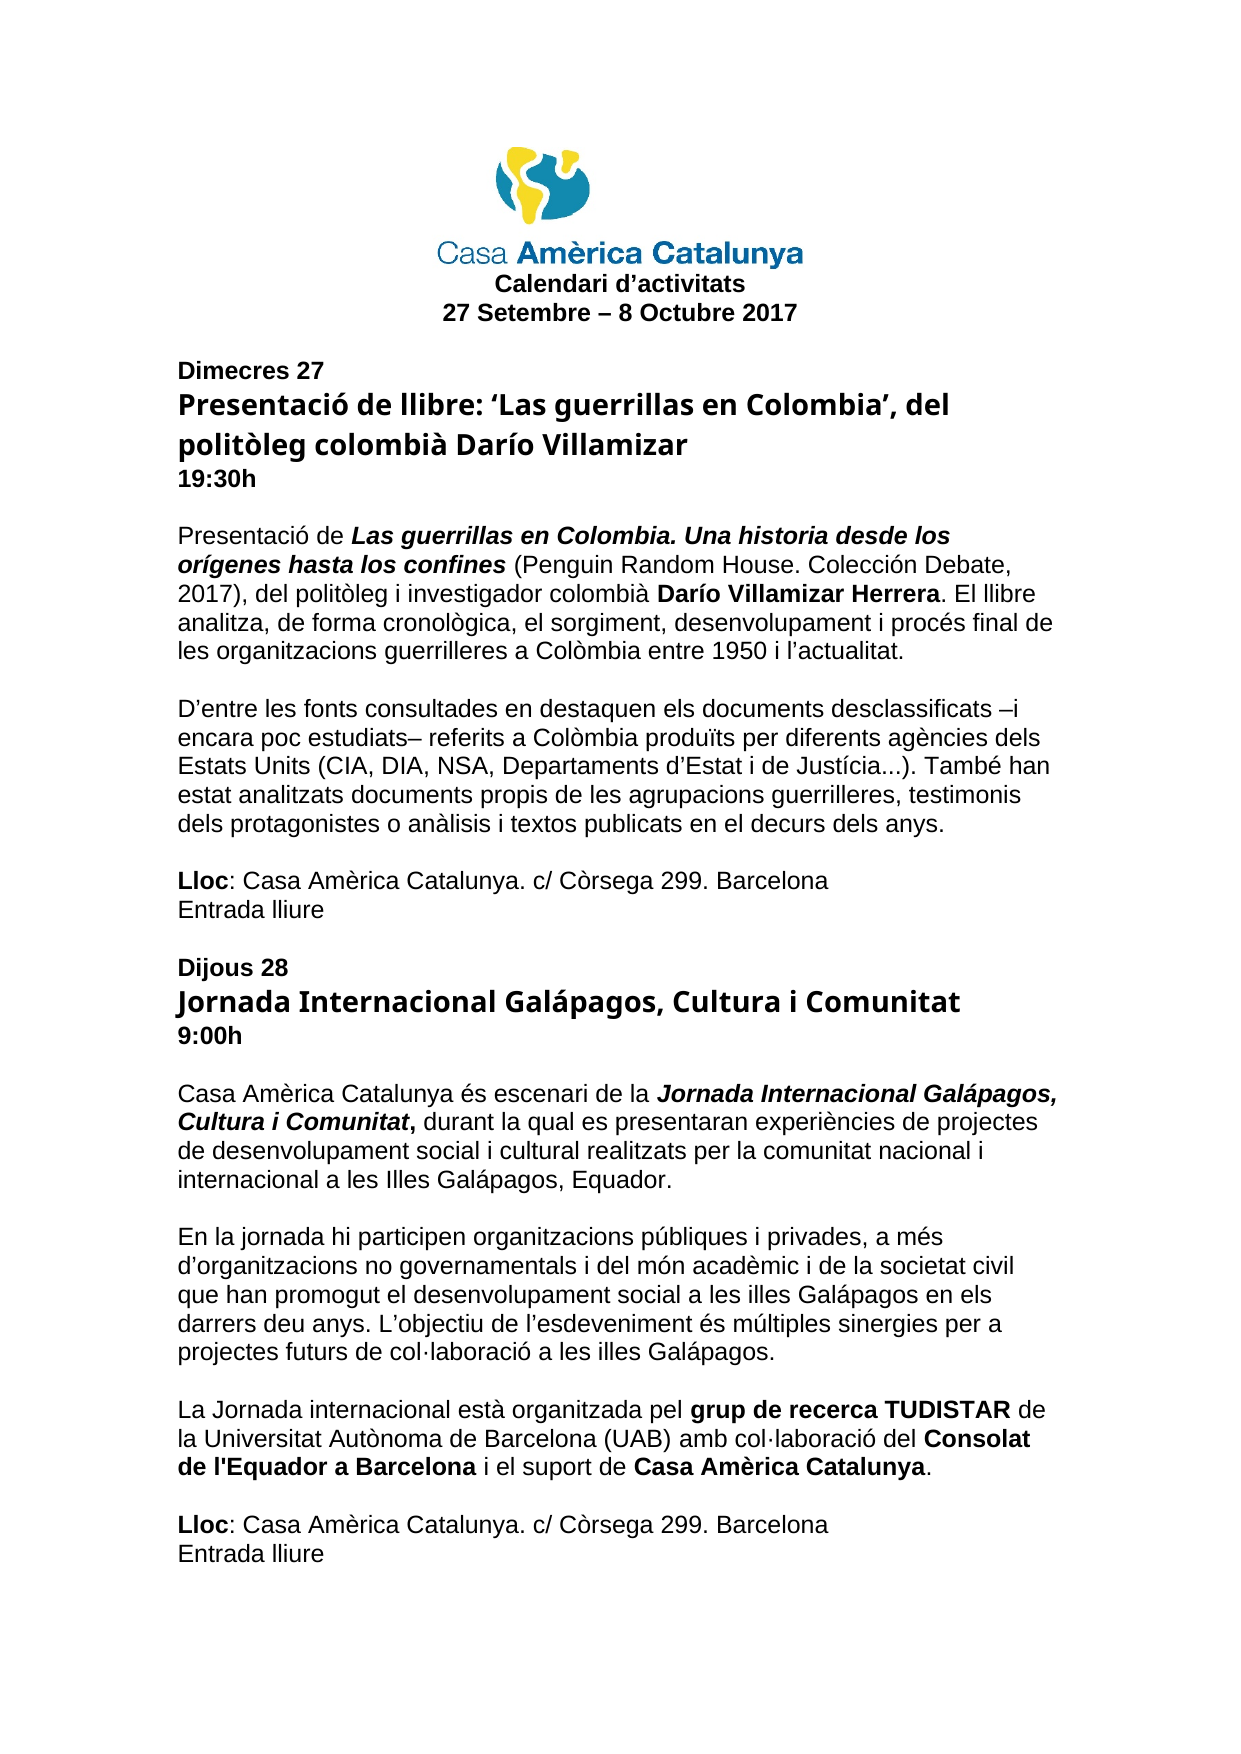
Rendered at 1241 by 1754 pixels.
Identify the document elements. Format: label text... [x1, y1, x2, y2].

text 27 Setembre – 8 Octubre 2017 [177, 298, 1063, 327]
text Lloc: Casa Amèrica Catalunya. c/ Còrsega 299. Barcelona [177, 1510, 1063, 1538]
text Calendari d’activitats [177, 269, 1063, 298]
text Entrada lliure [177, 1538, 1063, 1567]
text Presentació de Las guerrillas en Colombia. Una historia desde los orígenes hasta los confines (Penguin Random House. Colección Debate, 2017), del politòleg i investigador colombià Darío Villamizar Herrera. El llibre analitza, de forma cronològica, el sorgiment, desenvolupament i procés final de les organitzacions guerrilleres a Colòmbia entre 1950 i l’actualitat. [177, 521, 1063, 665]
text Jornada Internacional Galápagos, Cultura i Comunitat [177, 981, 1063, 1021]
text 19:30h [177, 464, 1063, 493]
text 9:00h [177, 1021, 1063, 1050]
text Lloc: Casa Amèrica Catalunya. c/ Còrsega 299. Barcelona [177, 866, 1063, 895]
text Dijous 28 [177, 953, 1063, 981]
text La Jornada internacional està organitzada pel grup de recerca TUDISTAR de la Universitat Autònoma de Barcelona (UAB) ​​amb col·laboració del Consolat de l'Equador a Barcelona i el suport de Casa Amèrica Catalunya. [177, 1395, 1063, 1481]
text Casa Amèrica Catalunya és escenari de la Jornada Internacional Galápagos, Cultura i Comunitat, durant la qual es presentaran experiències de projectes de desenvolupament social i cultural realitzats per la comunitat nacional i internacional a les Illes Galápagos, Equador. [177, 1078, 1063, 1193]
text Presentació de llibre: ‘Las guerrillas en Colombia’, del politòleg colombià Darío Villamizar [177, 384, 1063, 464]
picture [431, 147, 809, 270]
text D’entre les fonts consultades en destaquen els documents desclassificats –i encara poc estudiats– referits a Colòmbia produïts per diferents agències dels Estats Units (CIA, DIA, NSA, Departaments d’Estat i de Justícia...). També han estat analitzats documents propis de les agrupacions guerrilleres, testimonis dels protagonistes o anàlisis i textos publicats en el decurs dels anys. [177, 694, 1063, 838]
text Entrada lliure [177, 895, 1063, 924]
text En la jornada hi participen organitzacions públiques i privades, a més d’organitzacions no governamentals i del món acadèmic i de la societat civil que han promogut el desenvolupament social a les illes Galápagos en els darrers deu anys. L’objectiu de l’esdeveniment és múltiples sinergies per a projectes futurs de col·laboració a les illes Galápagos. [177, 1222, 1063, 1366]
text Dimecres 27 [177, 356, 1063, 384]
